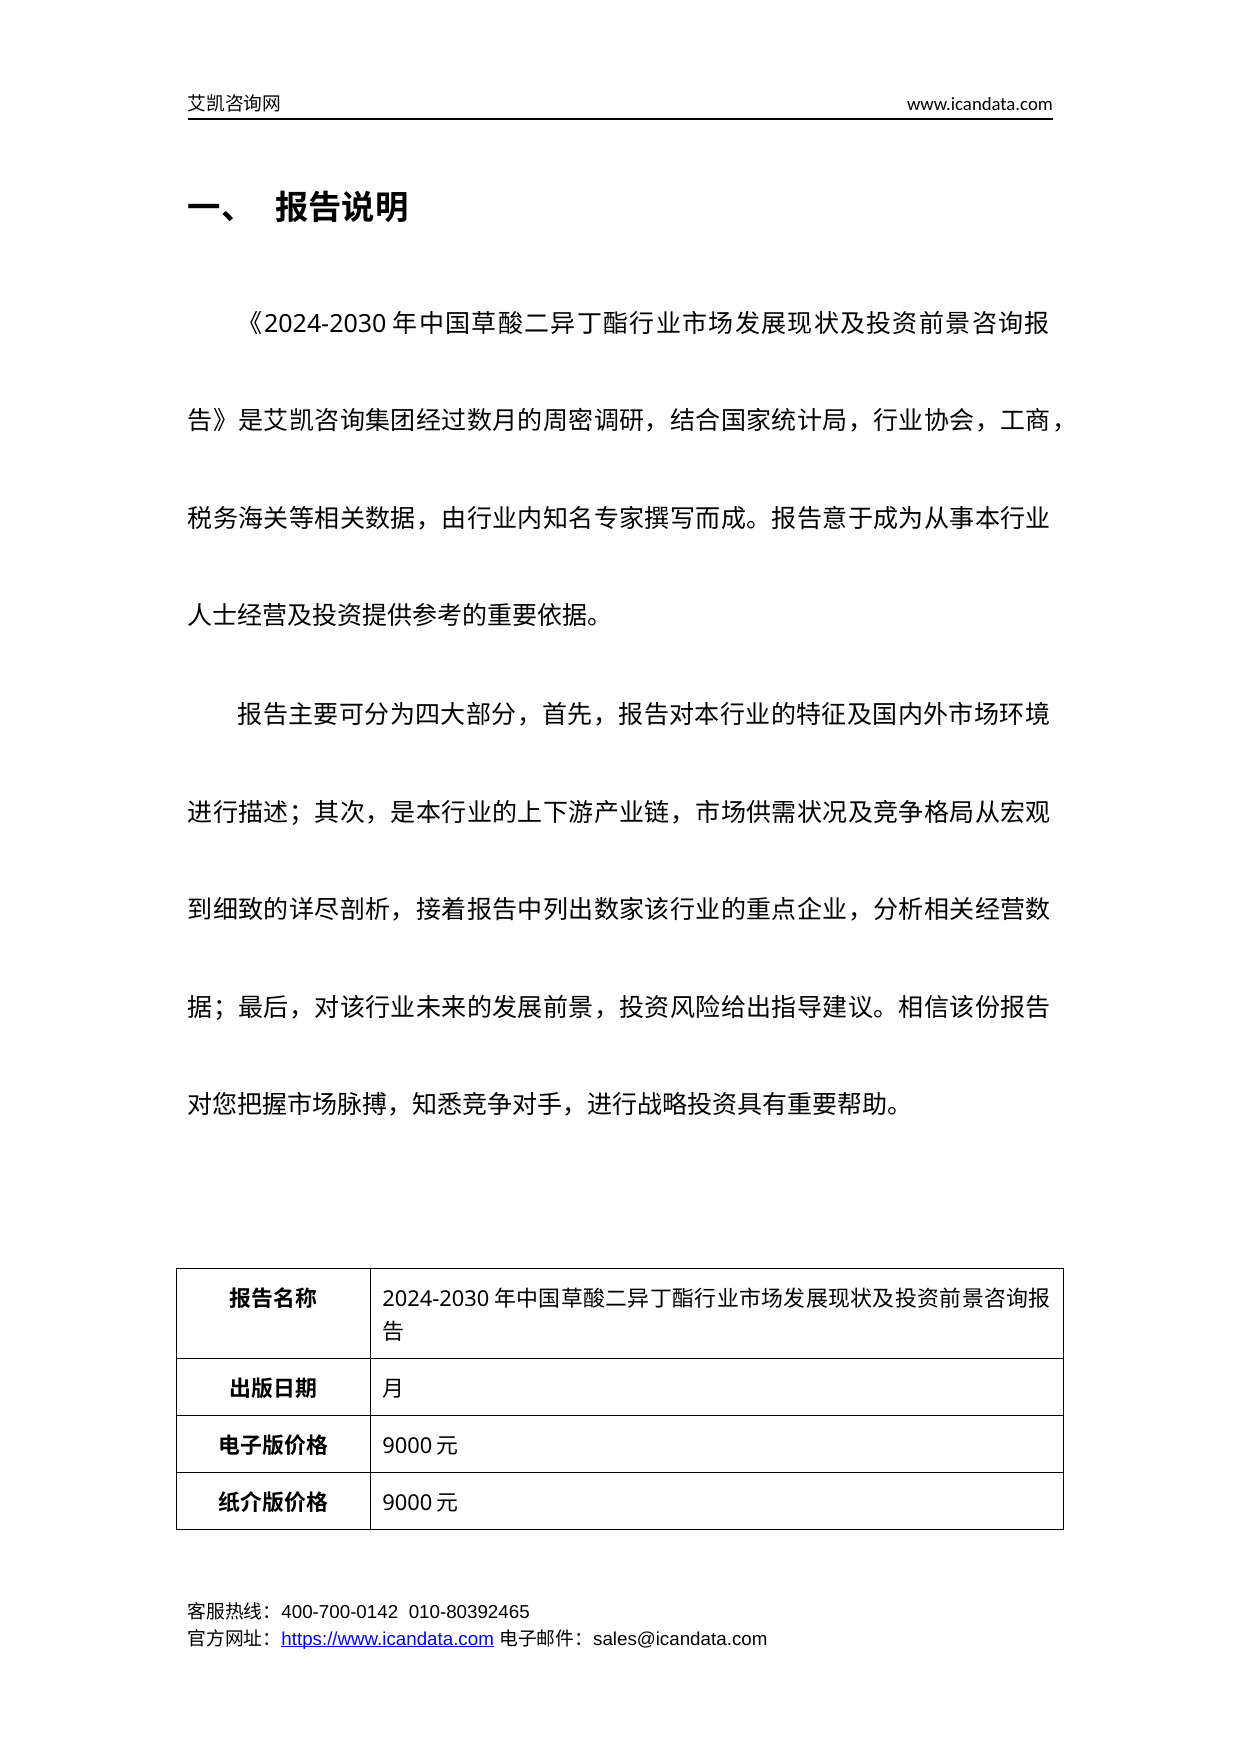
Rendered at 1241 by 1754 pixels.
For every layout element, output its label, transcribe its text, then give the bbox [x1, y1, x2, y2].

table_cell 纸介版价格 [177, 1473, 370, 1529]
table_cell 出版日期 [177, 1359, 370, 1415]
text 报告主要可分为四大部分，首先，报告对本行业的特征及国内外市场环境进行描述；其次，是本行业的上下游产业链，市场供需状况及竞争格局从宏观到细致的详尽剖析，接着报告中列出数家该行业的重点企业，分析相关经营数据；最后，对该行业未来的发展前景，投资风险给出指导建议。相信该份报告对您把握市场脉搏，知悉竞争对手，进行战略投资具有重要帮助。 [187, 681, 1053, 1136]
table_cell 9000元 [371, 1473, 1063, 1529]
table_header 2024-2030年中国草酸二异丁酯行业市场发展现状及投资前景咨询报告 [371, 1269, 1063, 1358]
subtitle 报告说明 [187, 172, 1053, 237]
table_cell 电子版价格 [177, 1416, 370, 1472]
table_header 报告名称 [177, 1269, 370, 1358]
table_cell 9000元 [371, 1416, 1063, 1472]
table_cell 月 [371, 1359, 1063, 1415]
text 《2024-2030年中国草酸二异丁酯行业市场发展现状及投资前景咨询报告》是艾凯咨询集团经过数月的周密调研，结合国家统计局，行业协会，工商，税务海关等相关数据，由行业内知名专家撰写而成。报告意于成为从事本行业人士经营及投资提供参考的重要依据。 [187, 289, 1053, 646]
